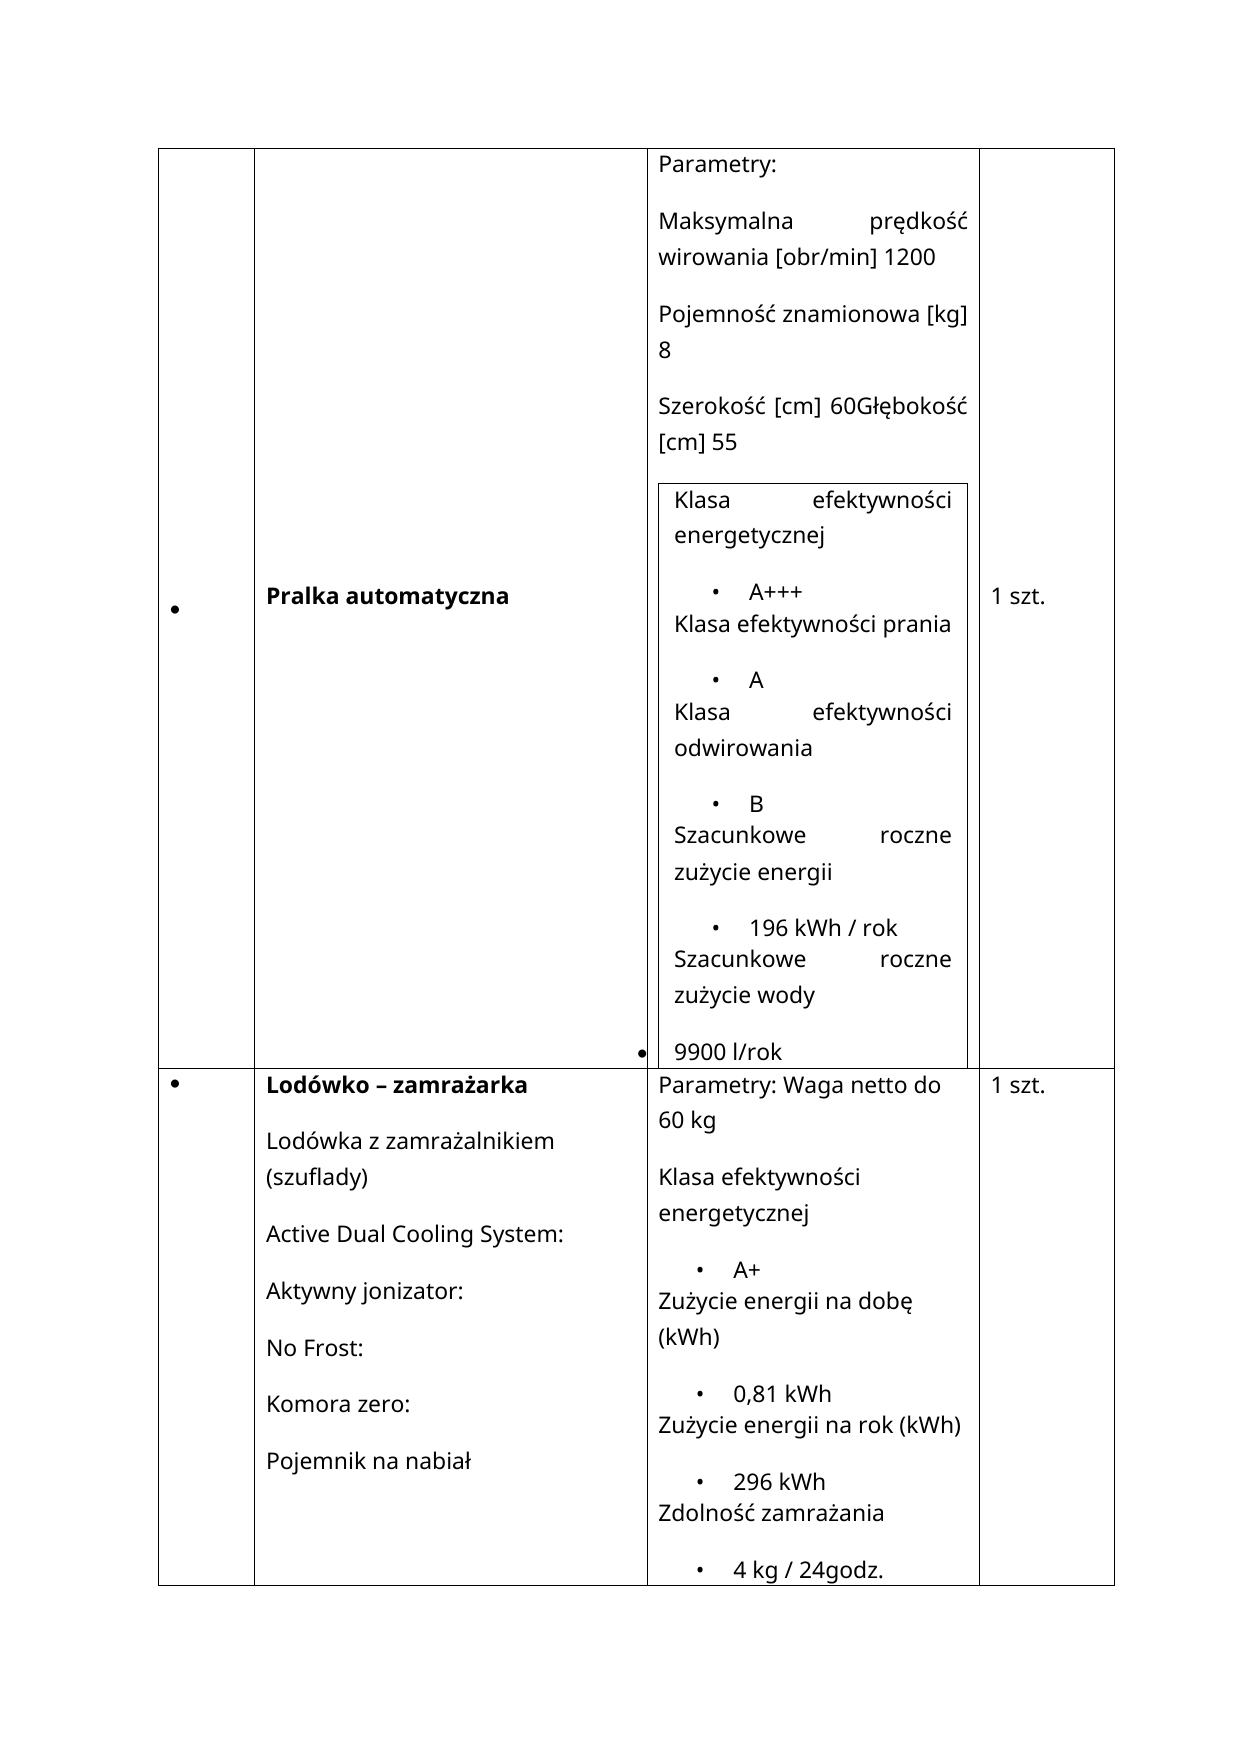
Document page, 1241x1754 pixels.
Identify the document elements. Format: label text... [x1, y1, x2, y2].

table_cell Parametry: Maksymalna prędkość wirowania [obr/min] 1200 Pojemność znamionowa [kg] 8 Szerokość [cm] 60Głębokość [cm] 55 [648, 149, 979, 1068]
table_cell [648, 1069, 979, 1585]
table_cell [255, 1069, 647, 1585]
table_cell [159, 149, 254, 1068]
table_cell 1 szt. [980, 1069, 1114, 1585]
table_cell 1 szt. [980, 149, 1114, 1068]
table_cell [159, 1069, 254, 1585]
table_cell Pralka automatyczna [255, 149, 647, 1068]
